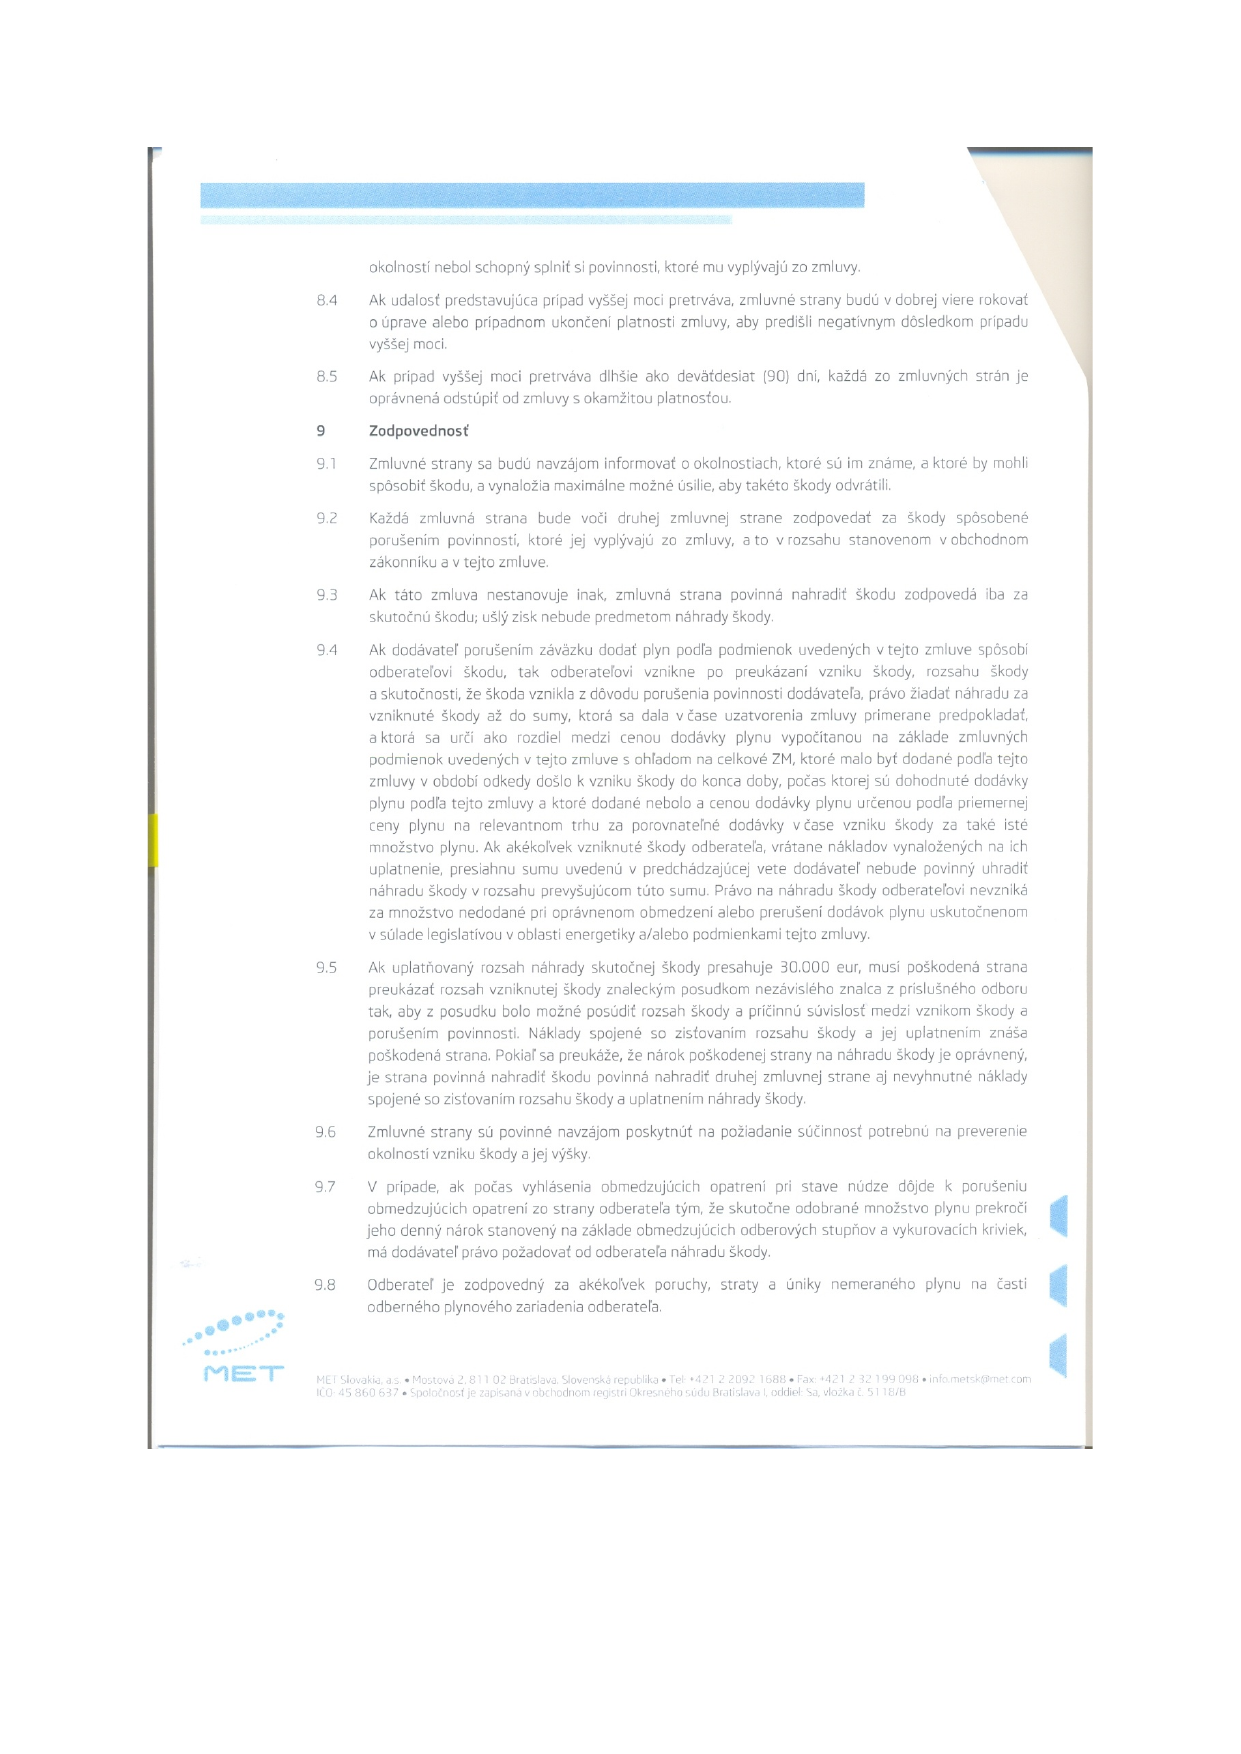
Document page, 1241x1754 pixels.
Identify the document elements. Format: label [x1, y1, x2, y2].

picture [147, 147, 1093, 1449]
